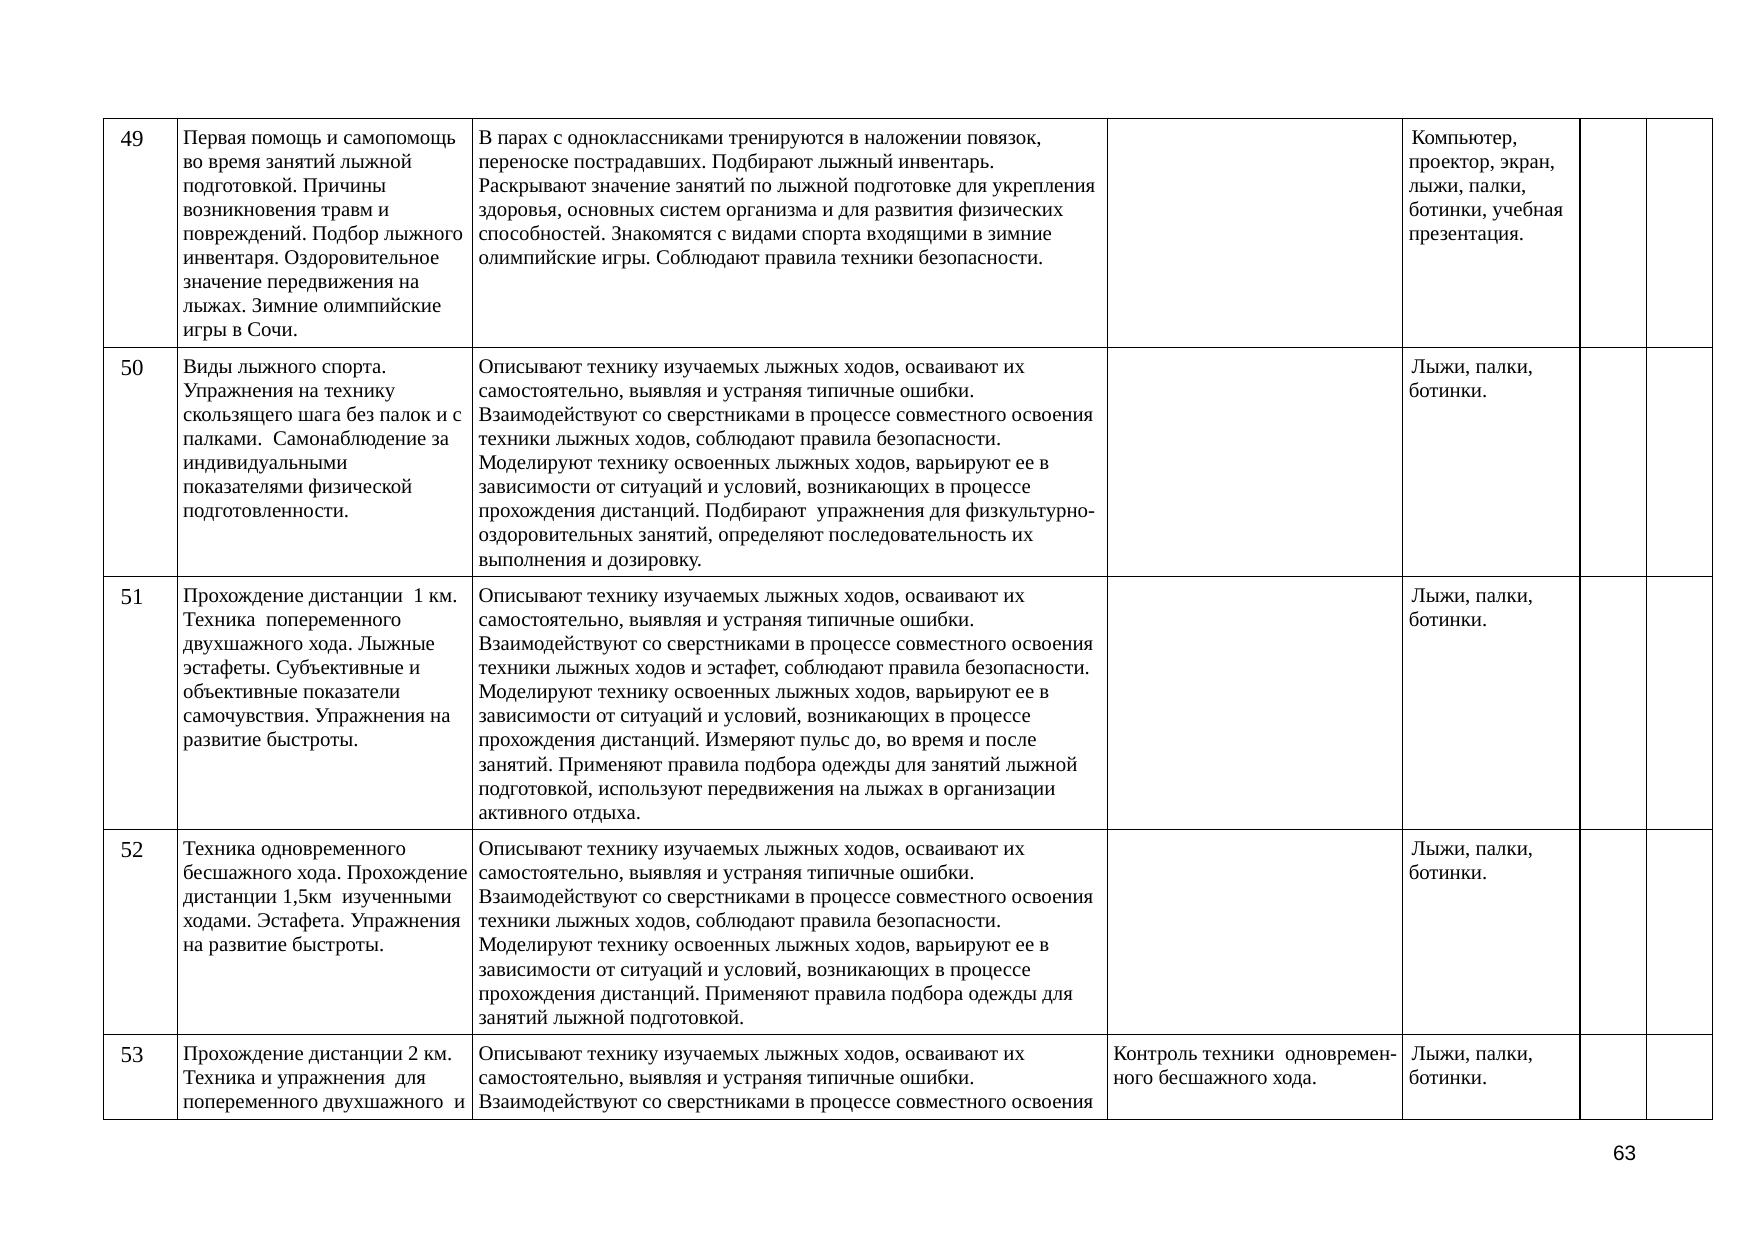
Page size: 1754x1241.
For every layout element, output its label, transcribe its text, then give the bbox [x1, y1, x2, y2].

table_cell 52 [104, 830, 177, 1034]
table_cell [473, 1035, 1107, 1119]
table_cell [1581, 348, 1646, 576]
table_cell В парах с одноклассниками тренируются в наложении повязок, переноске пострадавших. Подбирают лыжный инвентарь. Раскрывают значение занятий по лыжной подготовке для укрепления здоровья, основных систем организма и для развития физических способностей. Знакомятся с видами спорта входящими в зимние олимпийские игры. Соблюдают правила техники безопасности. [473, 119, 1107, 347]
table_cell Техника одновременного бесшажного хода. Прохождение дистанции 1,5км изученными ходами. Эстафета. Упражнения на развитие быстроты. [178, 830, 472, 1034]
table_cell Лыжи, палки, ботинки. [1403, 577, 1579, 829]
table_cell Описывают технику изучаемых лыжных ходов, осваивают их самостоятельно, выявляя и устраняя типичные ошибки. Взаимодействуют со сверстниками в процессе совместного освоения техники лыжных ходов и эстафет, соблюдают правила безопасности. Моделируют технику освоенных лыжных ходов, варьируют ее в зависимости от ситуаций и условий, возникающих в процессе прохождения дистанций. Измеряют пульс до, во время и после занятий. Применяют правила подбора одежды для занятий лыжной подготовкой, используют передвижения на лыжах в организации активного отдыха. [473, 577, 1107, 829]
table_cell Первая помощь и самопомощь во время занятий лыжной подготовкой. Причины возникновения травм и повреждений. Подбор лыжного инвентаря. Оздоровительное значение передвижения на лыжах. Зимние олимпийские игры в Сочи. [178, 119, 472, 347]
table_cell [1108, 119, 1402, 347]
table_cell [1647, 577, 1712, 829]
table_cell 51 [104, 577, 177, 829]
table_cell [1581, 830, 1646, 1034]
table_cell [1647, 348, 1712, 576]
table_cell [1108, 348, 1402, 576]
table_cell 49 [104, 119, 177, 347]
table_cell Лыжи, палки, ботинки. [1403, 830, 1579, 1034]
table_cell Описывают технику изучаемых лыжных ходов, осваивают их самостоятельно, выявляя и устраняя типичные ошибки. Взаимодействуют со сверстниками в процессе совместного освоения техники лыжных ходов, соблюдают правила безопасности. Моделируют технику освоенных лыжных ходов, варьируют ее в зависимости от ситуаций и условий, возникающих в процессе прохождения дистанций. Подбирают упражнения для физкультурно-оздоровительных занятий, определяют последовательность их выполнения и дозировку. [473, 348, 1107, 576]
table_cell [1108, 1035, 1402, 1119]
table_cell Виды лыжного спорта. Упражнения на технику скользящего шага без палок и с палками. Самонаблюдение за индивидуальными показателями физической подготовленности. [178, 348, 472, 576]
table_cell 53 [104, 1035, 177, 1119]
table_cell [1403, 1035, 1579, 1119]
table_cell [1108, 830, 1402, 1034]
table_cell Лыжи, палки, ботинки. [1403, 348, 1579, 576]
table_cell 50 [104, 348, 177, 576]
table_cell [1647, 830, 1712, 1034]
table_cell [1108, 577, 1402, 829]
table_cell Компьютер, проектор, экран, лыжи, палки, ботинки, учебная презентация. [1403, 119, 1579, 347]
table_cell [178, 1035, 472, 1119]
table_cell [1647, 1035, 1712, 1119]
table_cell [1581, 119, 1646, 347]
table_cell [1581, 1035, 1646, 1119]
table_cell [1647, 119, 1712, 347]
table_cell Прохождение дистанции 1 км. Техника попеременного двухшажного хода. Лыжные эстафеты. Субъективные и объективные показатели самочувствия. Упражнения на развитие быстроты. [178, 577, 472, 829]
table_cell [1581, 577, 1646, 829]
